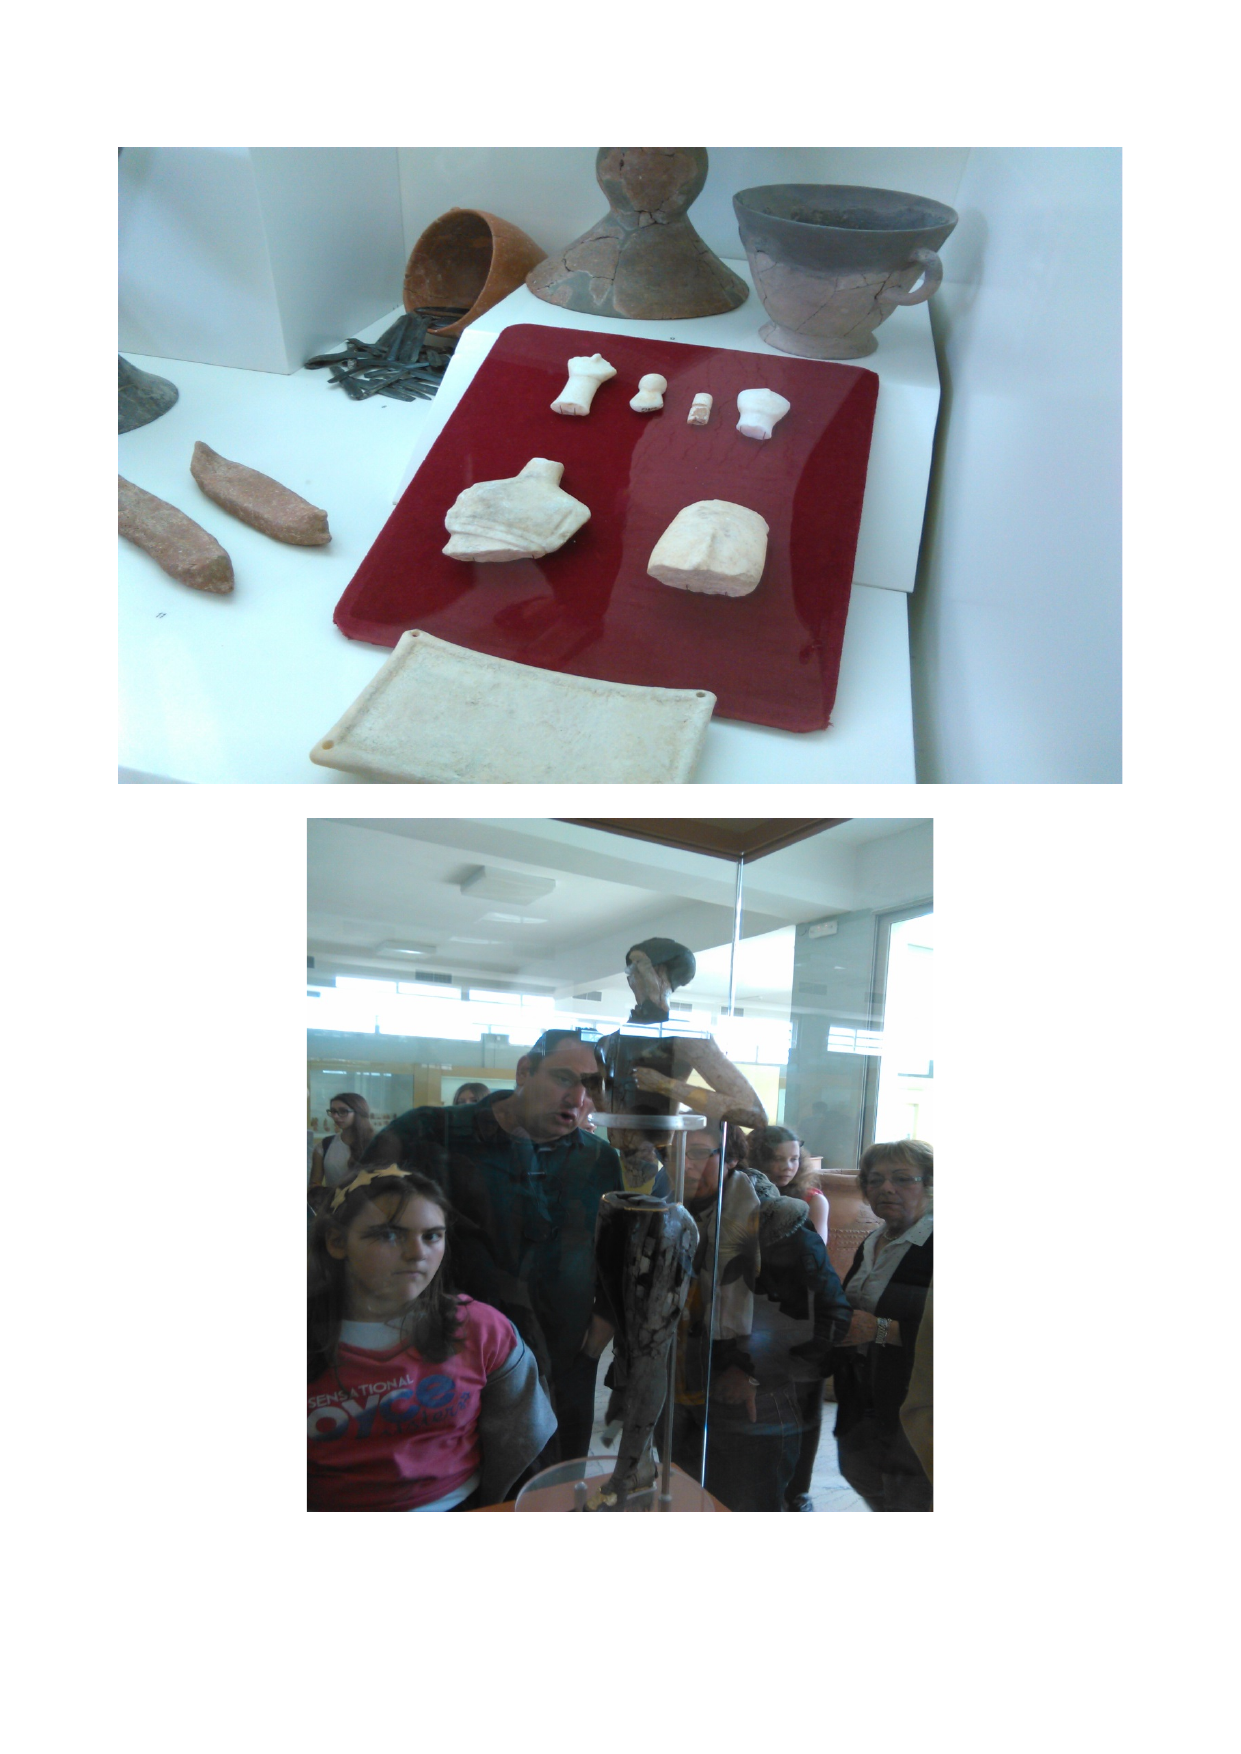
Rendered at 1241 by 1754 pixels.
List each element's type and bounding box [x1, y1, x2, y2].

picture [306, 818, 934, 1512]
picture [118, 147, 1123, 784]
